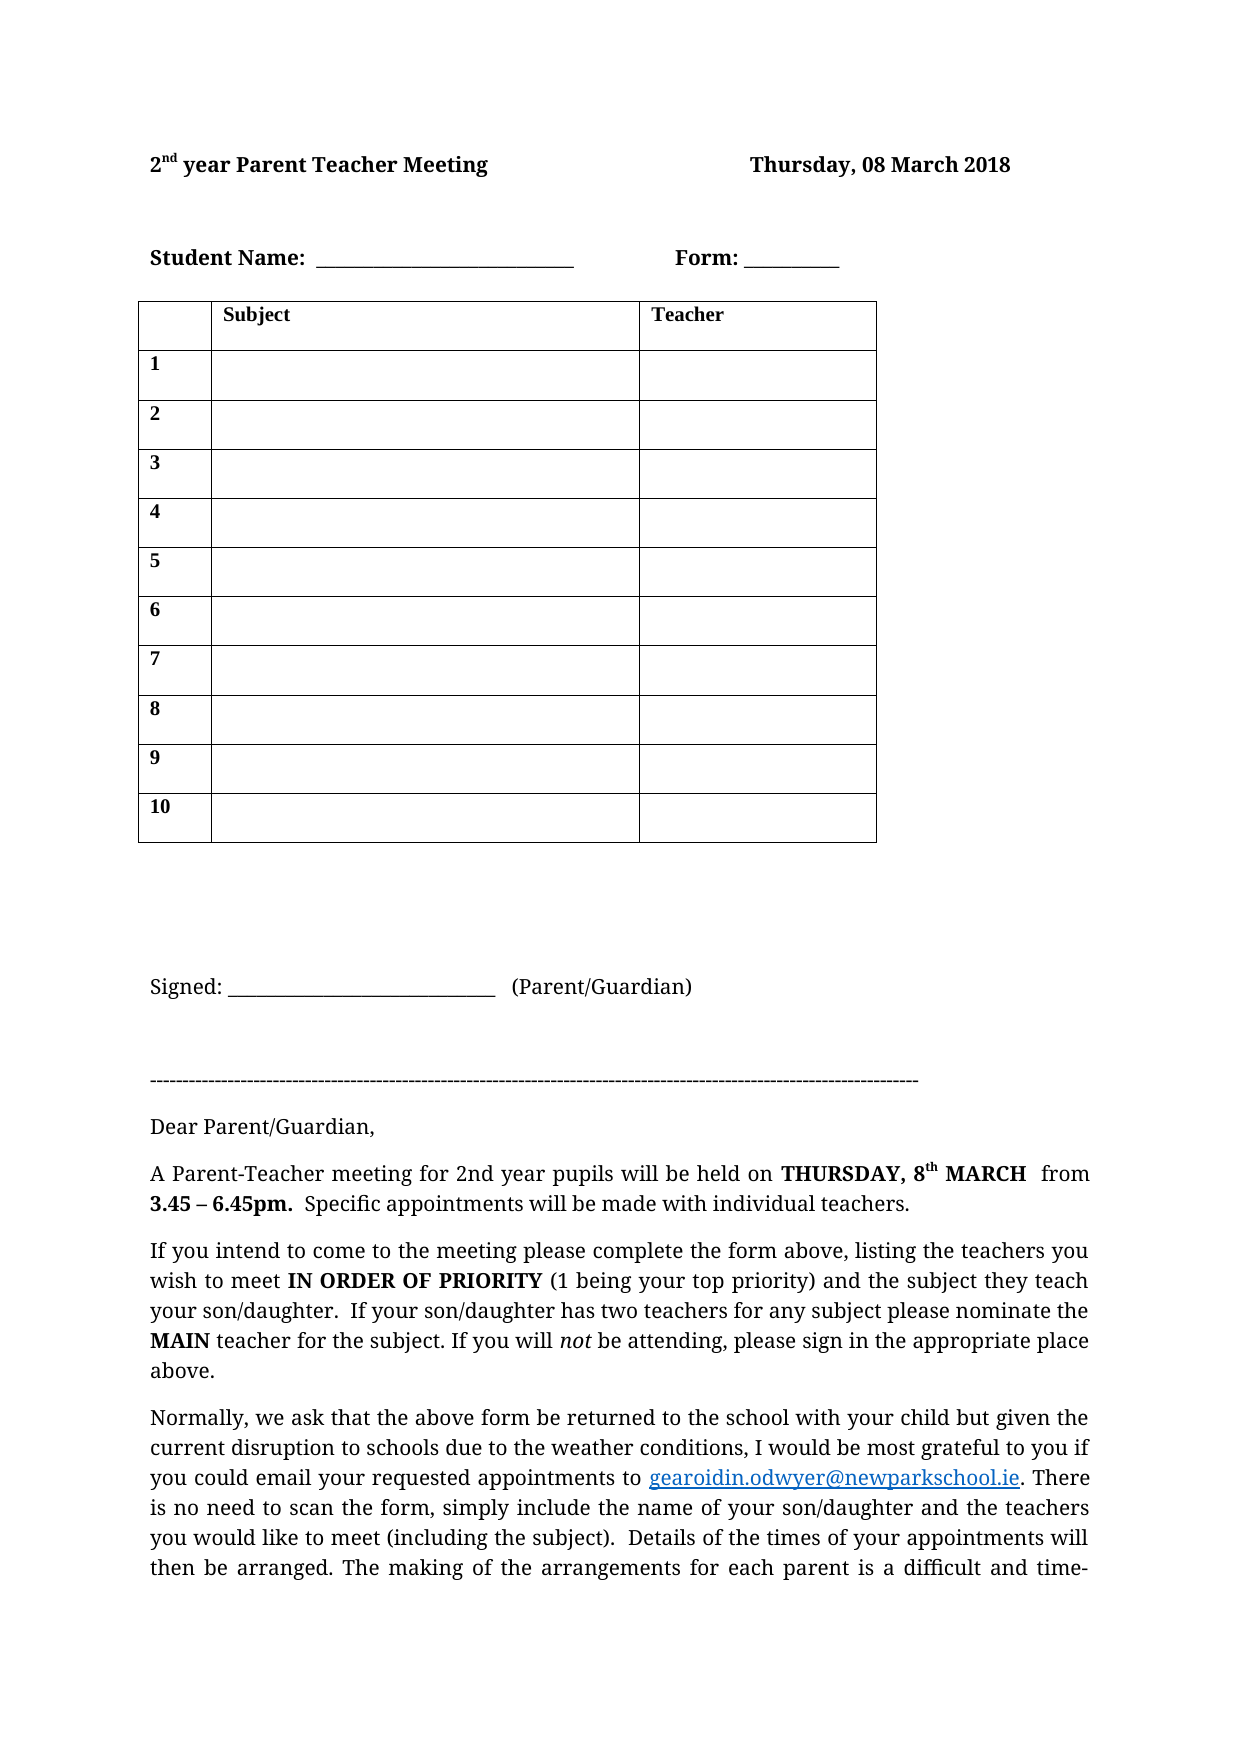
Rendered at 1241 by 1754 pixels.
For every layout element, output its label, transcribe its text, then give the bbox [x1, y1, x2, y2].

text Student Name: ___________________________ Form: __________ [150, 243, 1090, 272]
table_cell [212, 597, 639, 645]
table_cell 5 [139, 548, 211, 596]
text Signed: ____________________________ (Parent/Guardian) [150, 972, 1090, 1000]
table_header Subject [212, 302, 639, 350]
table_cell 3 [139, 450, 211, 498]
table_cell [640, 351, 876, 399]
table_cell [212, 794, 639, 842]
table_cell 2 [139, 401, 211, 449]
text If you intend to come to the meeting please complete the form above, listing the teachers you wish to meet IN ORDER OF PRIORITY (1 being your top priority) and the subject they teach your son/daughter. If your son/daughter has two teachers for any subject please nominate the MAIN teacher for the subject. If you will not be attending, please sign in the appropriate place above. [150, 1236, 1090, 1385]
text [150, 1403, 1090, 1582]
text Dear Parent/Guardian, [150, 1112, 1090, 1141]
table_cell [212, 351, 639, 399]
table_cell 1 [139, 351, 211, 399]
table_cell [212, 646, 639, 694]
text 2nd year Parent Teacher Meeting Thursday, 08 March 2018 [150, 150, 1090, 178]
table_cell [640, 794, 876, 842]
table_cell [640, 646, 876, 694]
table_cell [640, 745, 876, 793]
text ----------------------------------------------------------------------------------------------------------------------- [150, 1065, 1090, 1094]
table_header [139, 302, 211, 350]
table_cell [212, 450, 639, 498]
table_cell [640, 597, 876, 645]
table_cell 8 [139, 696, 211, 744]
table_cell [212, 696, 639, 744]
table_cell [640, 450, 876, 498]
table_cell [212, 499, 639, 547]
table_cell [212, 745, 639, 793]
table_cell [640, 499, 876, 547]
table_cell [640, 548, 876, 596]
table_cell 9 [139, 745, 211, 793]
table_cell [212, 548, 639, 596]
table_cell 6 [139, 597, 211, 645]
table_cell 4 [139, 499, 211, 547]
text A Parent-Teacher meeting for 2nd year pupils will be held on THURSDAY, 8th MARCH from 3.45 – 6.45pm. Specific appointments will be made with individual teachers. [150, 1159, 1090, 1217]
table_cell [212, 401, 639, 449]
table_cell [640, 696, 876, 744]
table_cell 7 [139, 646, 211, 694]
table_header Teacher [640, 302, 876, 350]
table_cell [640, 401, 876, 449]
table_cell 10 [139, 794, 211, 842]
